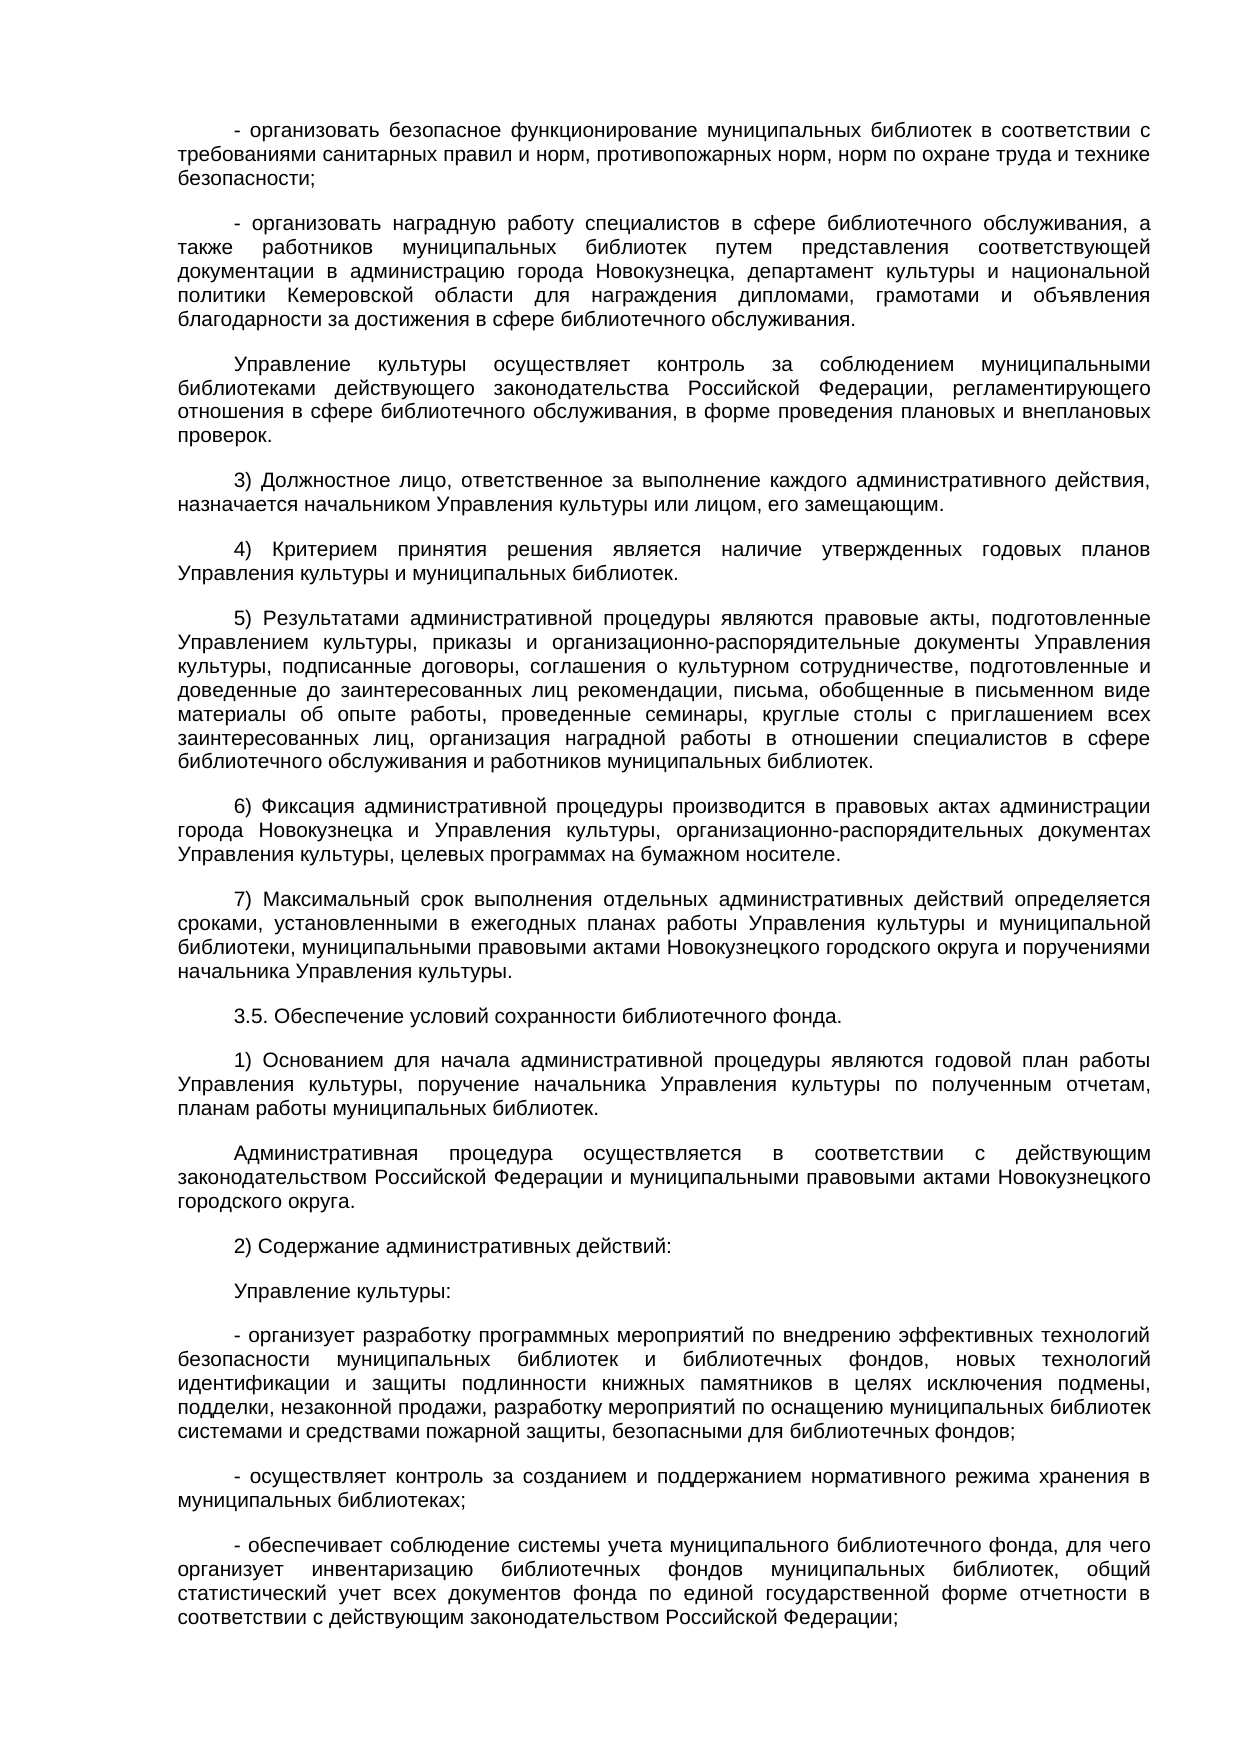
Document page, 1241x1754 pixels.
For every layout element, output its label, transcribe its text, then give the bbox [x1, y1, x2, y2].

text Управление культуры: [177, 1278, 1152, 1302]
text 6) Фиксация административной процедуры производится в правовых актах администрации города Новокузнецка и Управления культуры, организационно-распорядительных документах Управления культуры, целевых программах на бумажном носителе. [177, 794, 1152, 866]
text - организует разработку программных мероприятий по внедрению эффективных технологий безопасности муниципальных библиотек и библиотечных фондов, новых технологий идентификации и защиты подлинности книжных памятников в целях исключения подмены, подделки, незаконной продажи, разработку мероприятий по оснащению муниципальных библиотек системами и средствами пожарной защиты, безопасными для библиотечных фондов; [177, 1323, 1152, 1443]
text 4) Критерием принятия решения является наличие утвержденных годовых планов Управления культуры и муниципальных библиотек. [177, 537, 1152, 585]
text 7) Максимальный срок выполнения отдельных административных действий определяется сроками, установленными в ежегодных планах работы Управления культуры и муниципальной библиотеки, муниципальными правовыми актами Новокузнецкого городского округа и поручениями начальника Управления культуры. [177, 887, 1152, 983]
text 3) Должностное лицо, ответственное за выполнение каждого административного действия, назначается начальником Управления культуры или лицом, его замещающим. [177, 468, 1152, 516]
text - организовать безопасное функционирование муниципальных библиотек в соответствии с требованиями санитарных правил и норм, противопожарных норм, норм по охране труда и технике безопасности; [177, 118, 1152, 190]
text - организовать наградную работу специалистов в сфере библиотечного обслуживания, а также работников муниципальных библиотек путем представления соответствующей документации в администрацию города Новокузнецка, департамент культуры и национальной политики Кемеровской области для награждения дипломами, грамотами и объявления благодарности за достижения в сфере библиотечного обслуживания. [177, 211, 1152, 331]
text - осуществляет контроль за созданием и поддержанием нормативного режима хранения в муниципальных библиотеках; [177, 1464, 1152, 1512]
text Управление культуры осуществляет контроль за соблюдением муниципальными библиотеками действующего законодательства Российской Федерации, регламентирующего отношения в сфере библиотечного обслуживания, в форме проведения плановых и внеплановых проверок. [177, 351, 1152, 447]
text Административная процедура осуществляется в соответствии с действующим законодательством Российской Федерации и муниципальными правовыми актами Новокузнецкого городского округа. [177, 1141, 1152, 1213]
text - обеспечивает соблюдение системы учета муниципального библиотечного фонда, для чего организует инвентаризацию библиотечных фондов муниципальных библиотек, общий статистический учет всех документов фонда по единой государственной форме отчетности в соответствии с действующим законодательством Российской Федерации; [177, 1533, 1152, 1628]
text 2) Содержание административных действий: [177, 1234, 1152, 1258]
text 1) Основанием для начала административной процедуры являются годовой план работы Управления культуры, поручение начальника Управления культуры по полученным отчетам, планам работы муниципальных библиотек. [177, 1048, 1152, 1120]
text 5) Результатами административной процедуры являются правовые акты, подготовленные Управлением культуры, приказы и организационно-распорядительные документы Управления культуры, подписанные договоры, соглашения о культурном сотрудничестве, подготовленные и доведенные до заинтересованных лиц рекомендации, письма, обобщенные в письменном виде материалы об опыте работы, проведенные семинары, круглые столы с приглашением всех заинтересованных лиц, организация наградной работы в отношении специалистов в сфере библиотечного обслуживания и работников муниципальных библиотек. [177, 606, 1152, 773]
text 3.5. Обеспечение условий сохранности библиотечного фонда. [177, 1003, 1152, 1027]
